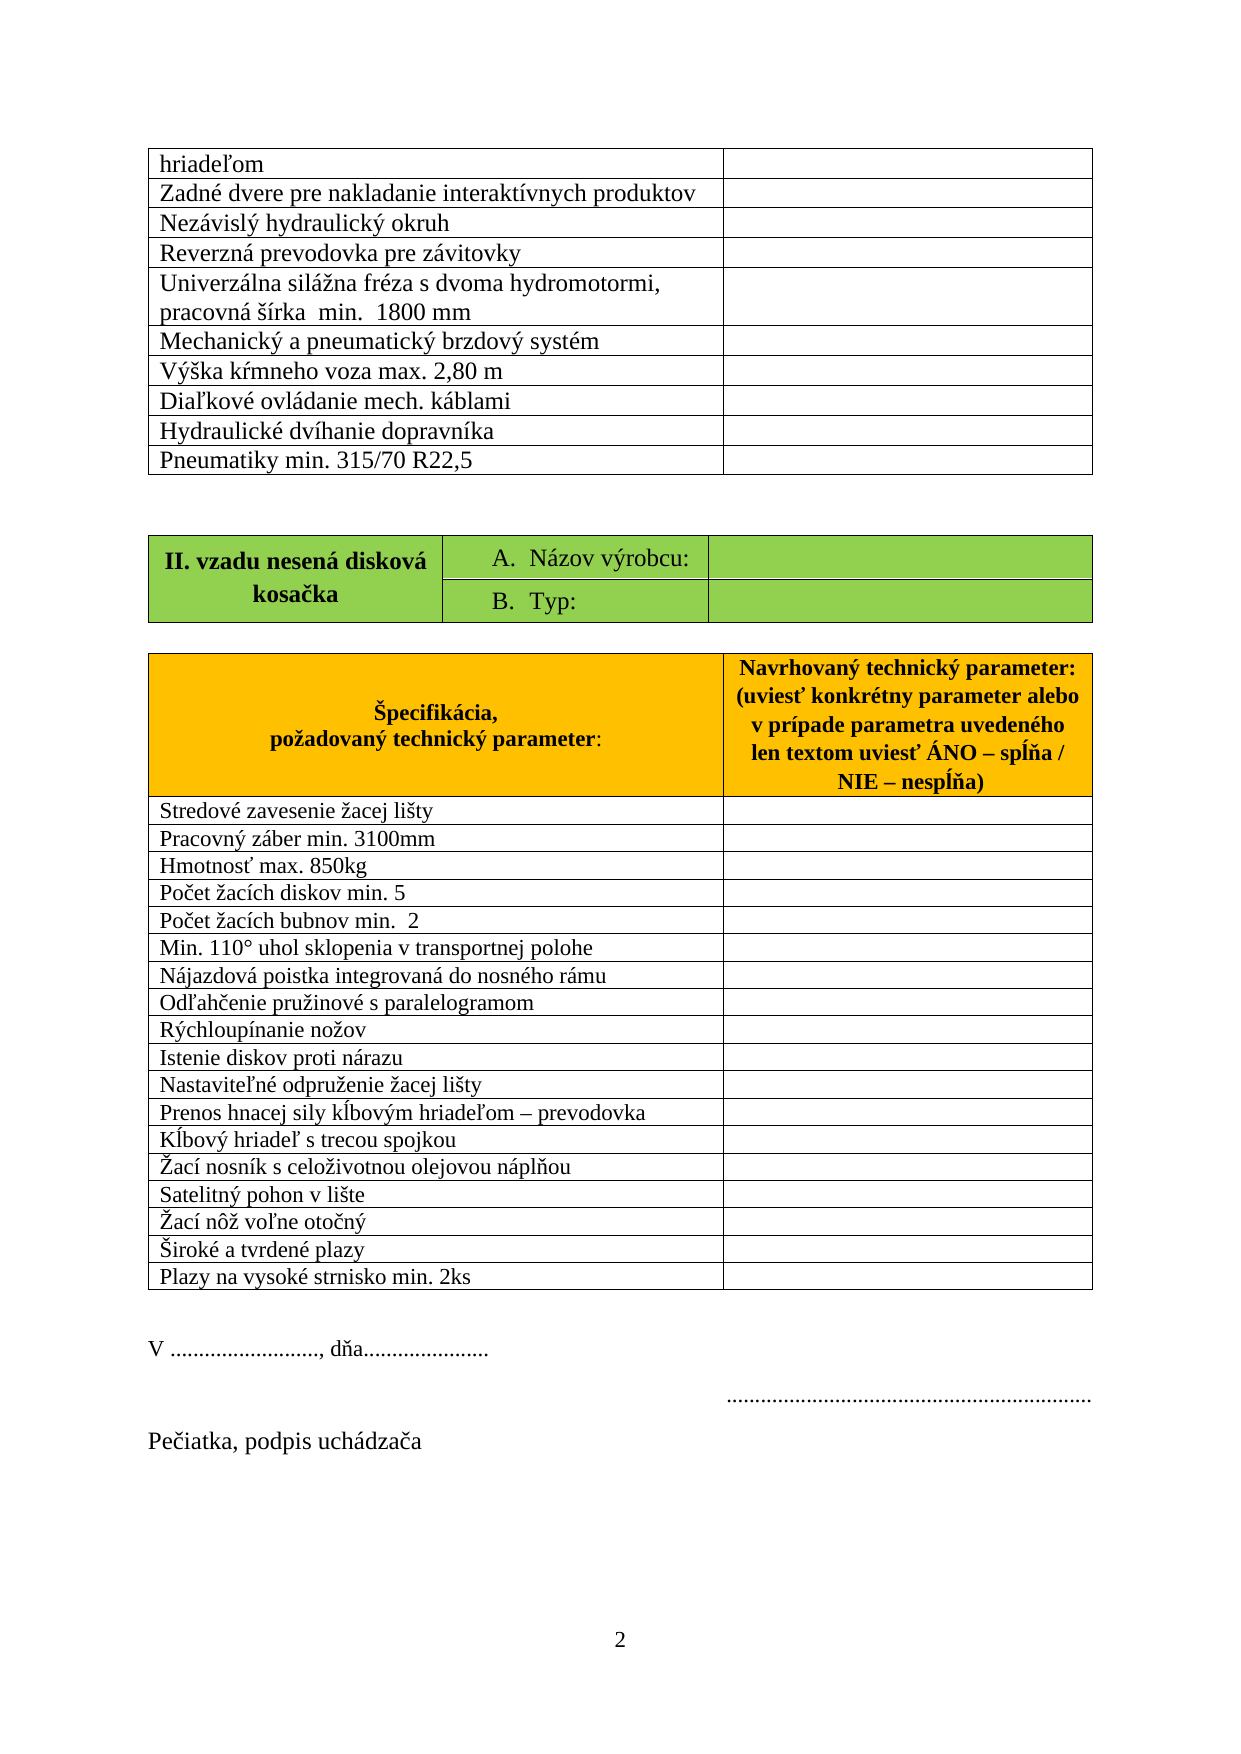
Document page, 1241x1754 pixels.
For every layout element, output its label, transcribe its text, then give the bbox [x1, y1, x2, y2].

table_cell [724, 1154, 1092, 1180]
table_cell Diaľkové ovládanie mech. káblami [149, 386, 723, 415]
table_cell Počet žacích bubnov min. 2 [149, 907, 723, 933]
table_cell [724, 416, 1092, 444]
table_cell Pracovný záber min. 3100mm [149, 825, 723, 851]
table_cell [724, 149, 1092, 177]
table_cell [724, 1071, 1092, 1098]
table_cell [724, 179, 1092, 207]
table_cell Hmotnosť max. 850kg [149, 852, 723, 878]
table_cell [724, 326, 1092, 355]
table_cell [724, 1044, 1092, 1070]
table_cell [724, 825, 1092, 851]
table_cell Univerzálna silážna fréza s dvoma hydromotormi, pracovná šírka min. 1800 mm [149, 268, 723, 325]
table_cell Žací nôž voľne otočný [149, 1208, 723, 1234]
table_header Názov výrobcu: [443, 536, 708, 578]
table_cell [724, 1181, 1092, 1207]
table_cell Nájazdová poistka integrovaná do nosného rámu [149, 962, 723, 988]
table_cell [724, 852, 1092, 878]
table_cell [724, 446, 1092, 474]
table_header [709, 536, 1092, 578]
table_cell [724, 268, 1092, 325]
table_cell [724, 208, 1092, 237]
table_cell [724, 1263, 1092, 1289]
table_cell Žací nosník s celoživotnou olejovou náplňou [149, 1154, 723, 1180]
table_cell [724, 880, 1092, 906]
table_cell Typ: [443, 580, 708, 622]
table_cell [724, 356, 1092, 385]
table_cell Stredové zavesenie žacej lišty [149, 797, 723, 824]
text V .........................., dňa...................... [148, 1336, 1093, 1362]
table_cell [724, 1099, 1092, 1125]
table_cell Kĺbový hriadeľ s trecou spojkou [149, 1126, 723, 1152]
table_cell Výška kŕmneho voza max. 2,80 m [149, 356, 723, 385]
table_cell Pneumatiky min. 315/70 R22,5 [149, 446, 723, 474]
table_cell Plazy na vysoké strnisko min. 2ks [149, 1263, 723, 1289]
table_cell [724, 1126, 1092, 1152]
table_cell [724, 1208, 1092, 1234]
table_cell Zadné dvere pre nakladanie interaktívnych produktov [149, 179, 723, 207]
table_cell [724, 238, 1092, 267]
table_cell Široké a tvrdené plazy [149, 1236, 723, 1262]
table_cell Satelitný pohon v lište [149, 1181, 723, 1207]
table_cell Prenos hnacej sily kĺbovým hriadeľom – prevodovka [149, 1099, 723, 1125]
table_cell Rýchloupínanie nožov [149, 1016, 723, 1043]
table_cell Mechanický a pneumatický brzdový systém [149, 326, 723, 355]
text Pečiatka, podpis uchádzača [148, 1426, 1093, 1454]
table_cell [724, 797, 1092, 824]
table_cell [724, 386, 1092, 415]
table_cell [149, 149, 723, 177]
table_cell [724, 1236, 1092, 1262]
table_cell Počet žacích diskov min. 5 [149, 880, 723, 906]
table_cell [724, 934, 1092, 961]
table_header II. vzadu nesená disková kosačka [149, 536, 442, 622]
table_cell Hydraulické dvíhanie dopravníka [149, 416, 723, 444]
table_cell Min. 110° uhol sklopenia v transportnej polohe [149, 934, 723, 961]
table_header Špecifikácia, požadovaný technický parameter: [149, 654, 723, 796]
table_cell Nezávislý hydraulický okruh [149, 208, 723, 237]
table_header Navrhovaný technický parameter: (uviesť konkrétny parameter alebo v prípade parametra uvedeného len textom uviesť ÁNO – spĺňa / NIE – nespĺňa) [724, 654, 1092, 796]
table_cell Odľahčenie pružinové s paralelogramom [149, 989, 723, 1015]
table_cell [724, 989, 1092, 1015]
table_cell Nastaviteľné odpruženie žacej lišty [149, 1071, 723, 1098]
table_cell [724, 962, 1092, 988]
table_cell [709, 580, 1092, 622]
text ................................................................ [148, 1381, 1093, 1407]
table_cell [724, 907, 1092, 933]
table_cell Istenie diskov proti nárazu [149, 1044, 723, 1070]
table_cell Reverzná prevodovka pre závitovky [149, 238, 723, 267]
table_cell [724, 1016, 1092, 1043]
